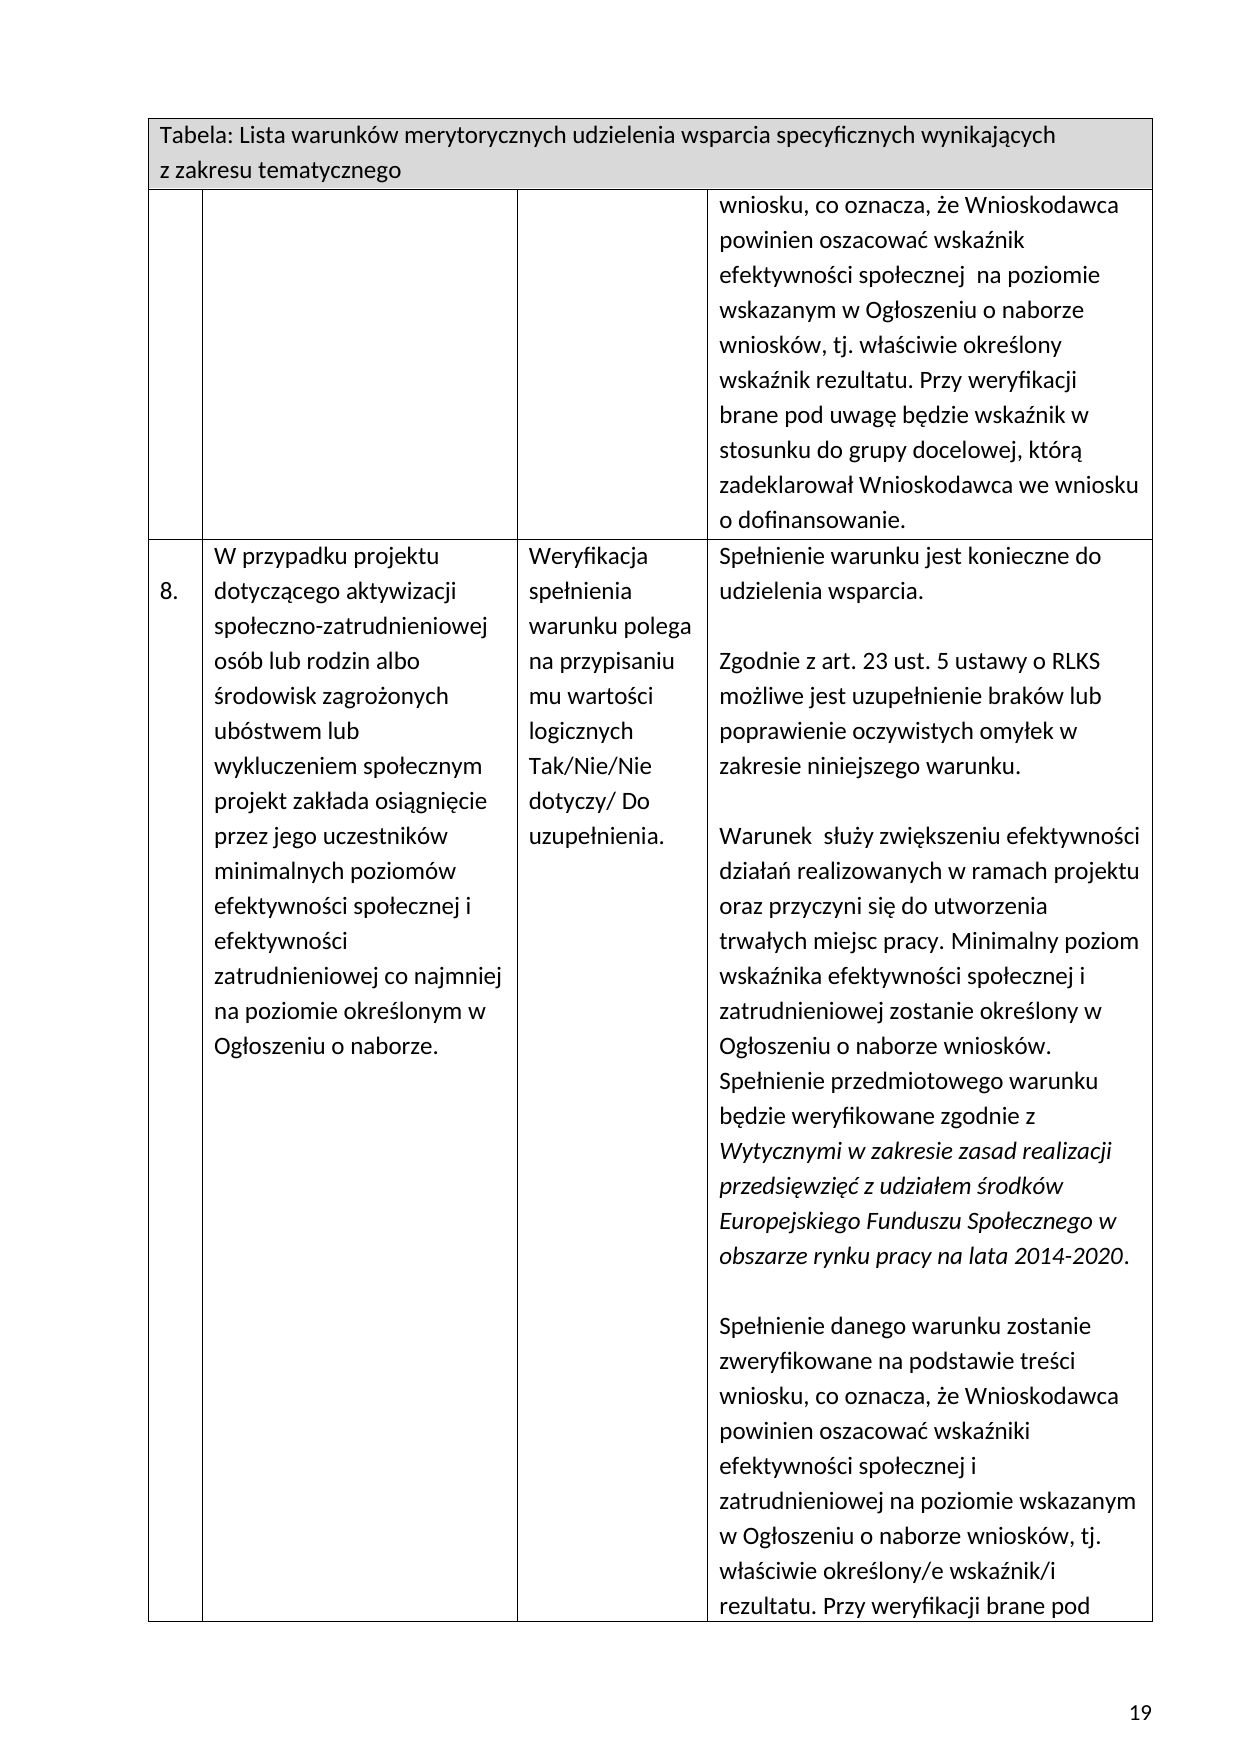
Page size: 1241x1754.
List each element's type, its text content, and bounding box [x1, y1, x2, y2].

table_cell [518, 190, 707, 539]
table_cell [518, 540, 707, 1621]
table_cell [203, 540, 517, 1621]
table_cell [708, 190, 1152, 539]
table_cell 7. [149, 190, 202, 539]
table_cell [708, 540, 1152, 1621]
table_header Tabela: Lista warunków merytorycznych udzielenia wsparcia specyficznych wynikających z zakresu tematycznego [149, 119, 1152, 188]
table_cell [203, 190, 517, 539]
table_cell 8. [149, 540, 202, 1621]
